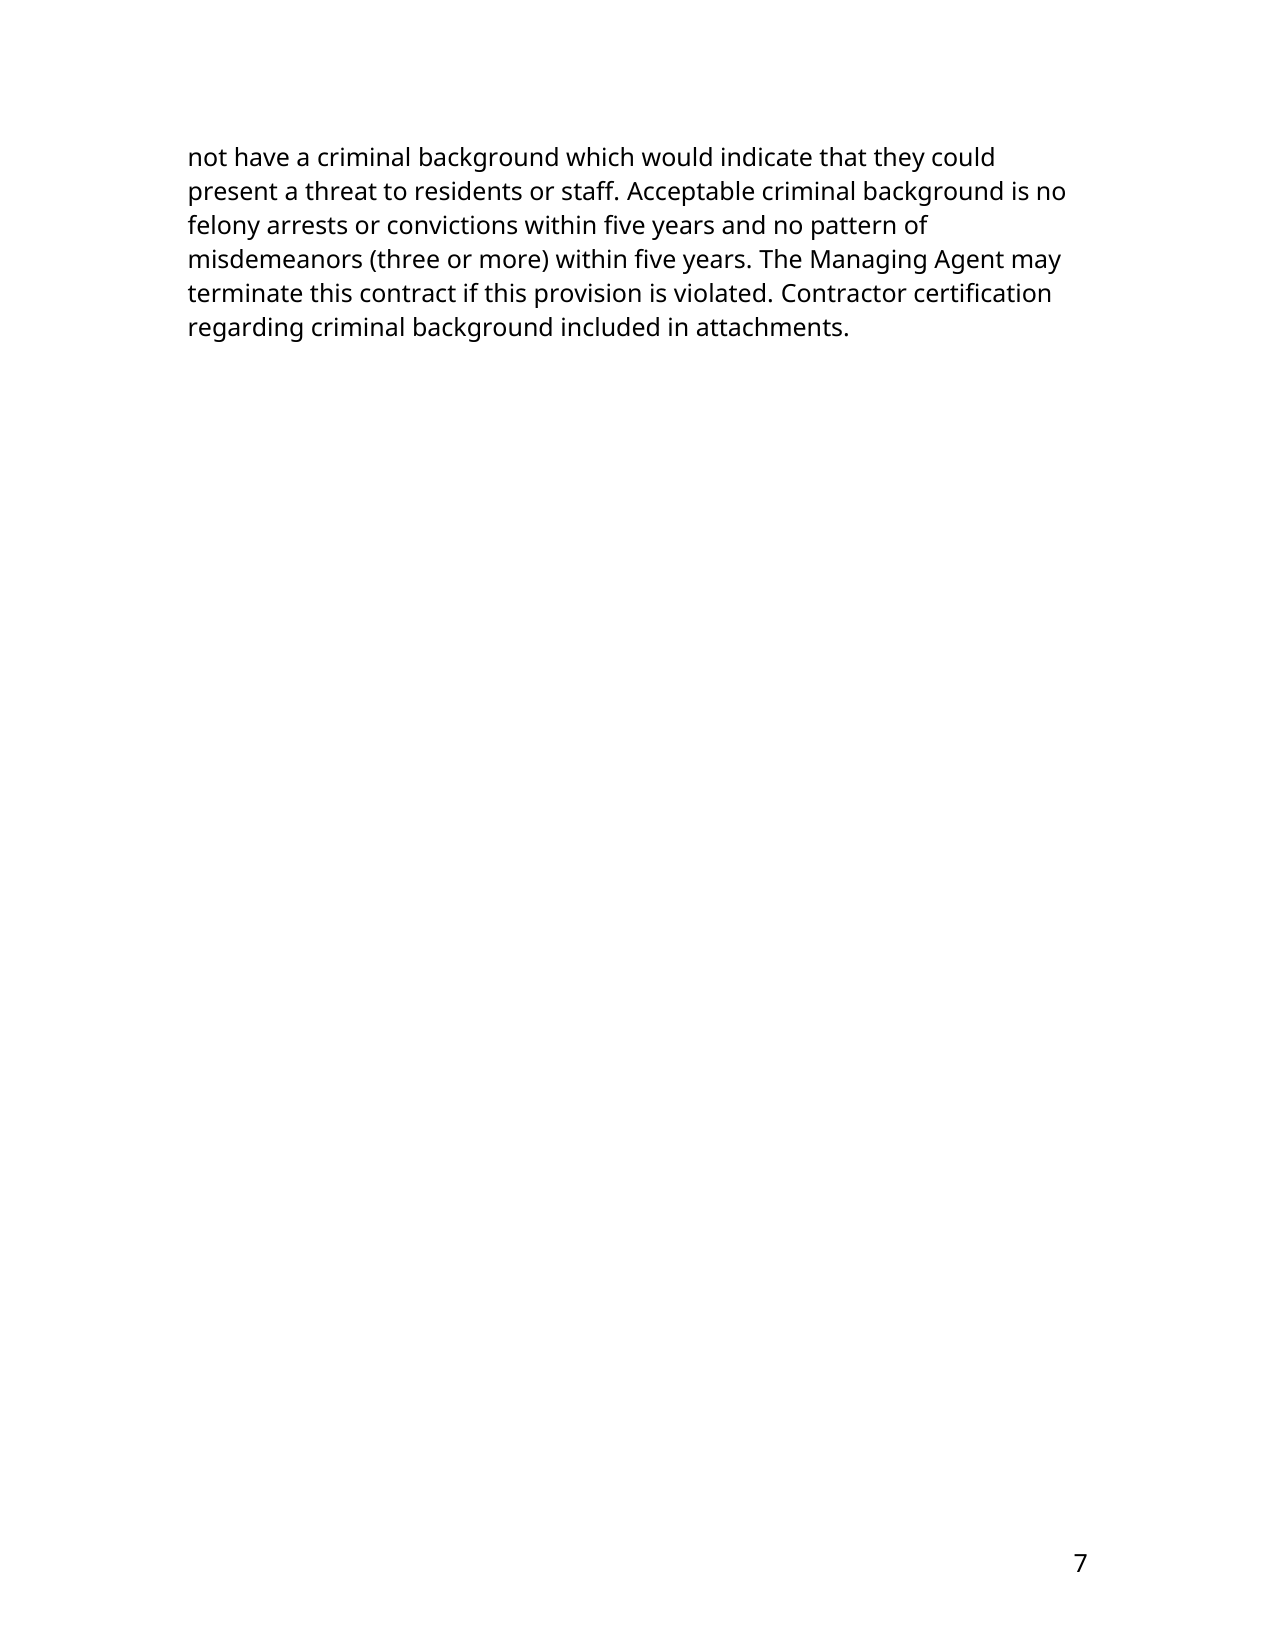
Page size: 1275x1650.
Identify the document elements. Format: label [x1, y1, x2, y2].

text [187, 139, 1076, 344]
